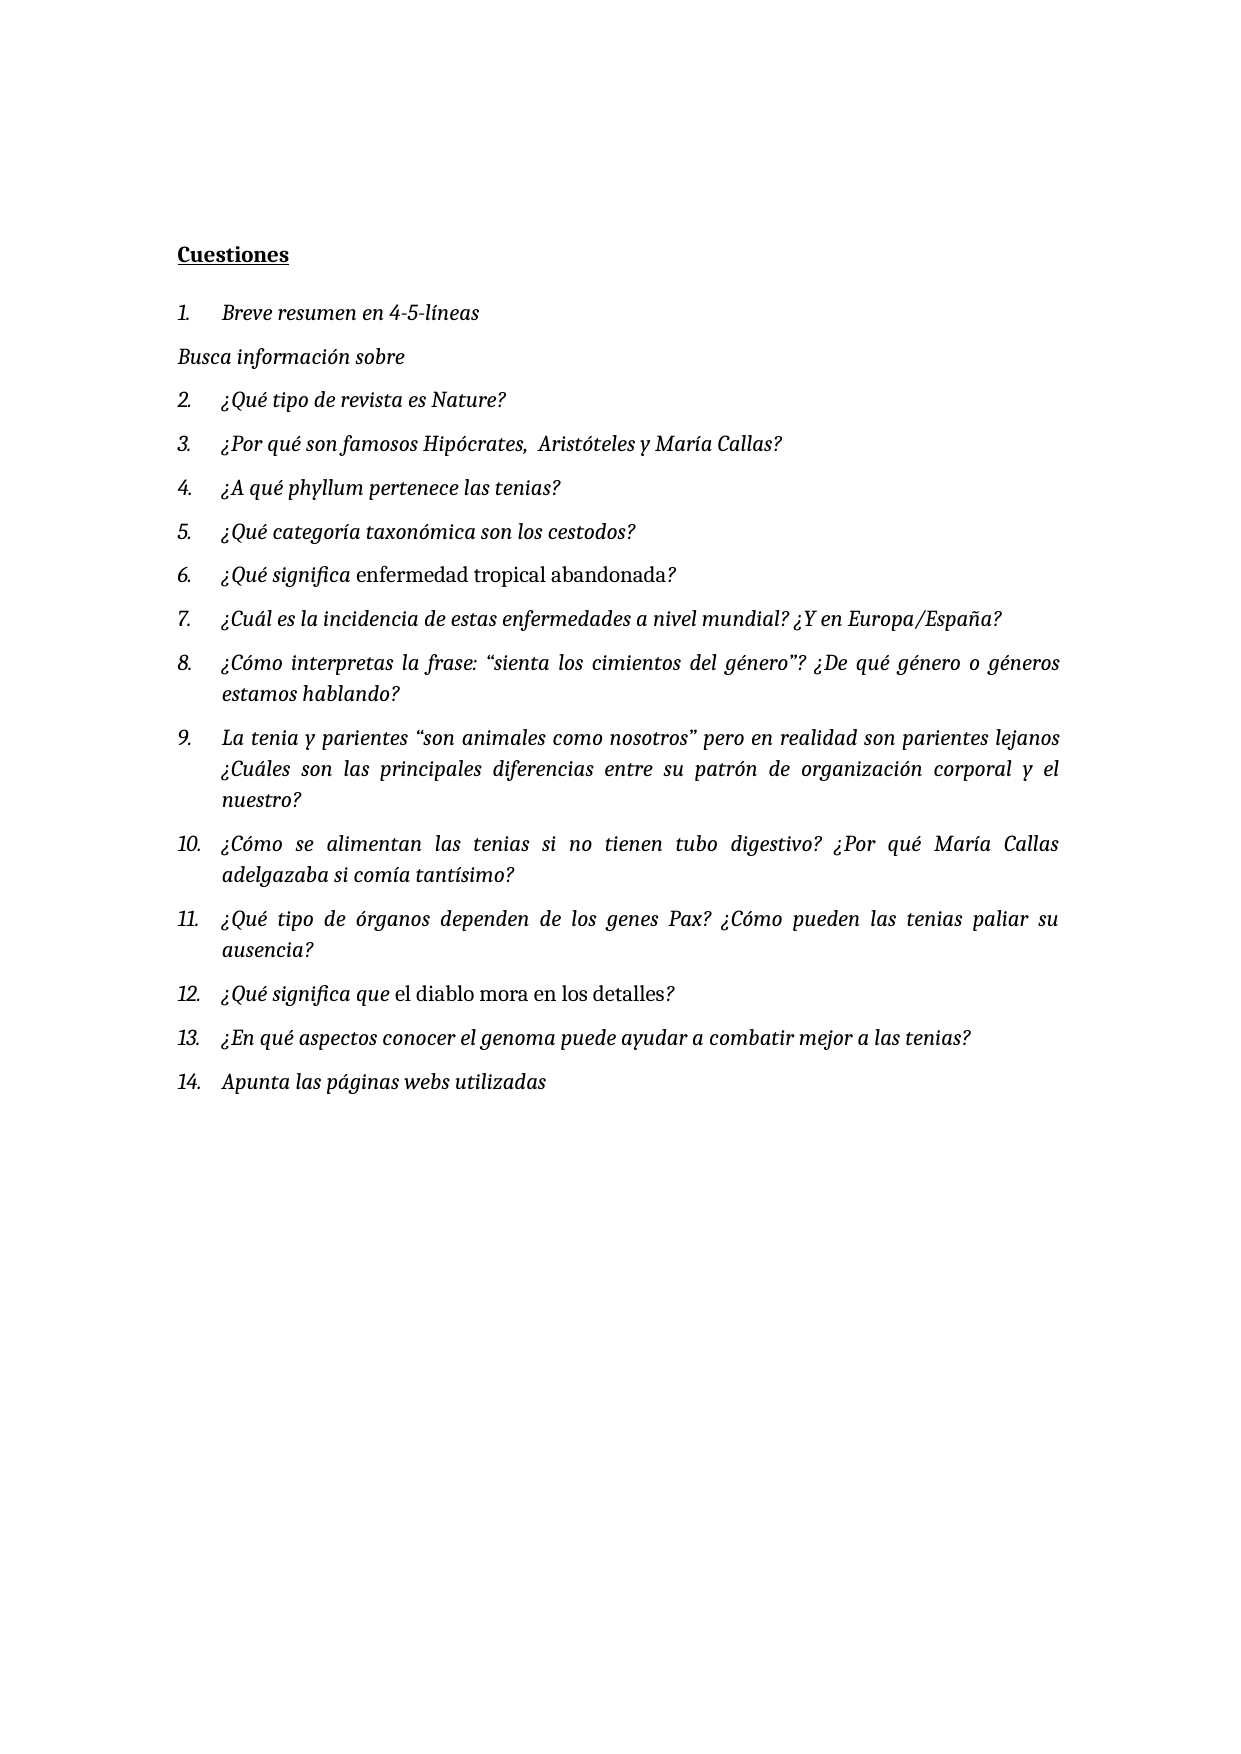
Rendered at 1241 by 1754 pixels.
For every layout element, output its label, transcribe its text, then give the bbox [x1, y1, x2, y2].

list ¿Cuál es la incidencia de estas enfermedades a nivel mundial? ¿Y en Europa/España? [177, 601, 1063, 632]
list ¿Qué significa que el diablo mora en los detalles? [177, 976, 1063, 1007]
text Busca información sobre [177, 338, 1063, 370]
list La tenia y parientes “son animales como nosotros” pero en realidad son parientes lejanos ¿Cuáles son las principales diferencias entre su patrón de organización corporal y el nuestro? [177, 720, 1063, 813]
list ¿Qué significa enfermedad tropical abandonada? [177, 557, 1063, 588]
list ¿Qué categoría taxonómica son los cestodos? [177, 513, 1063, 545]
list ¿Cómo se alimentan las tenias si no tienen tubo digestivo? ¿Por qué María Callas adelgazaba si comía tantísimo? [177, 826, 1063, 888]
list ¿Cómo interpretas la frase: “sienta los cimientos del género”? ¿De qué género o géneros estamos hablando? [177, 645, 1063, 707]
list ¿A qué phyllum pertenece las tenias? [177, 470, 1063, 501]
list ¿Qué tipo de órganos dependen de los genes Pax? ¿Cómo pueden las tenias paliar su ausencia? [177, 901, 1063, 963]
list ¿Qué tipo de revista es Nature? [177, 382, 1063, 413]
list Apunta las páginas webs utilizadas [177, 1063, 1063, 1095]
list Breve resumen en 4-5-líneas [177, 295, 1063, 326]
text Cuestiones [177, 241, 1063, 268]
list ¿Por qué son famosos Hipócrates, Aristóteles y María Callas? [177, 426, 1063, 457]
list ¿En qué aspectos conocer el genoma puede ayudar a combatir mejor a las tenias? [177, 1020, 1063, 1051]
